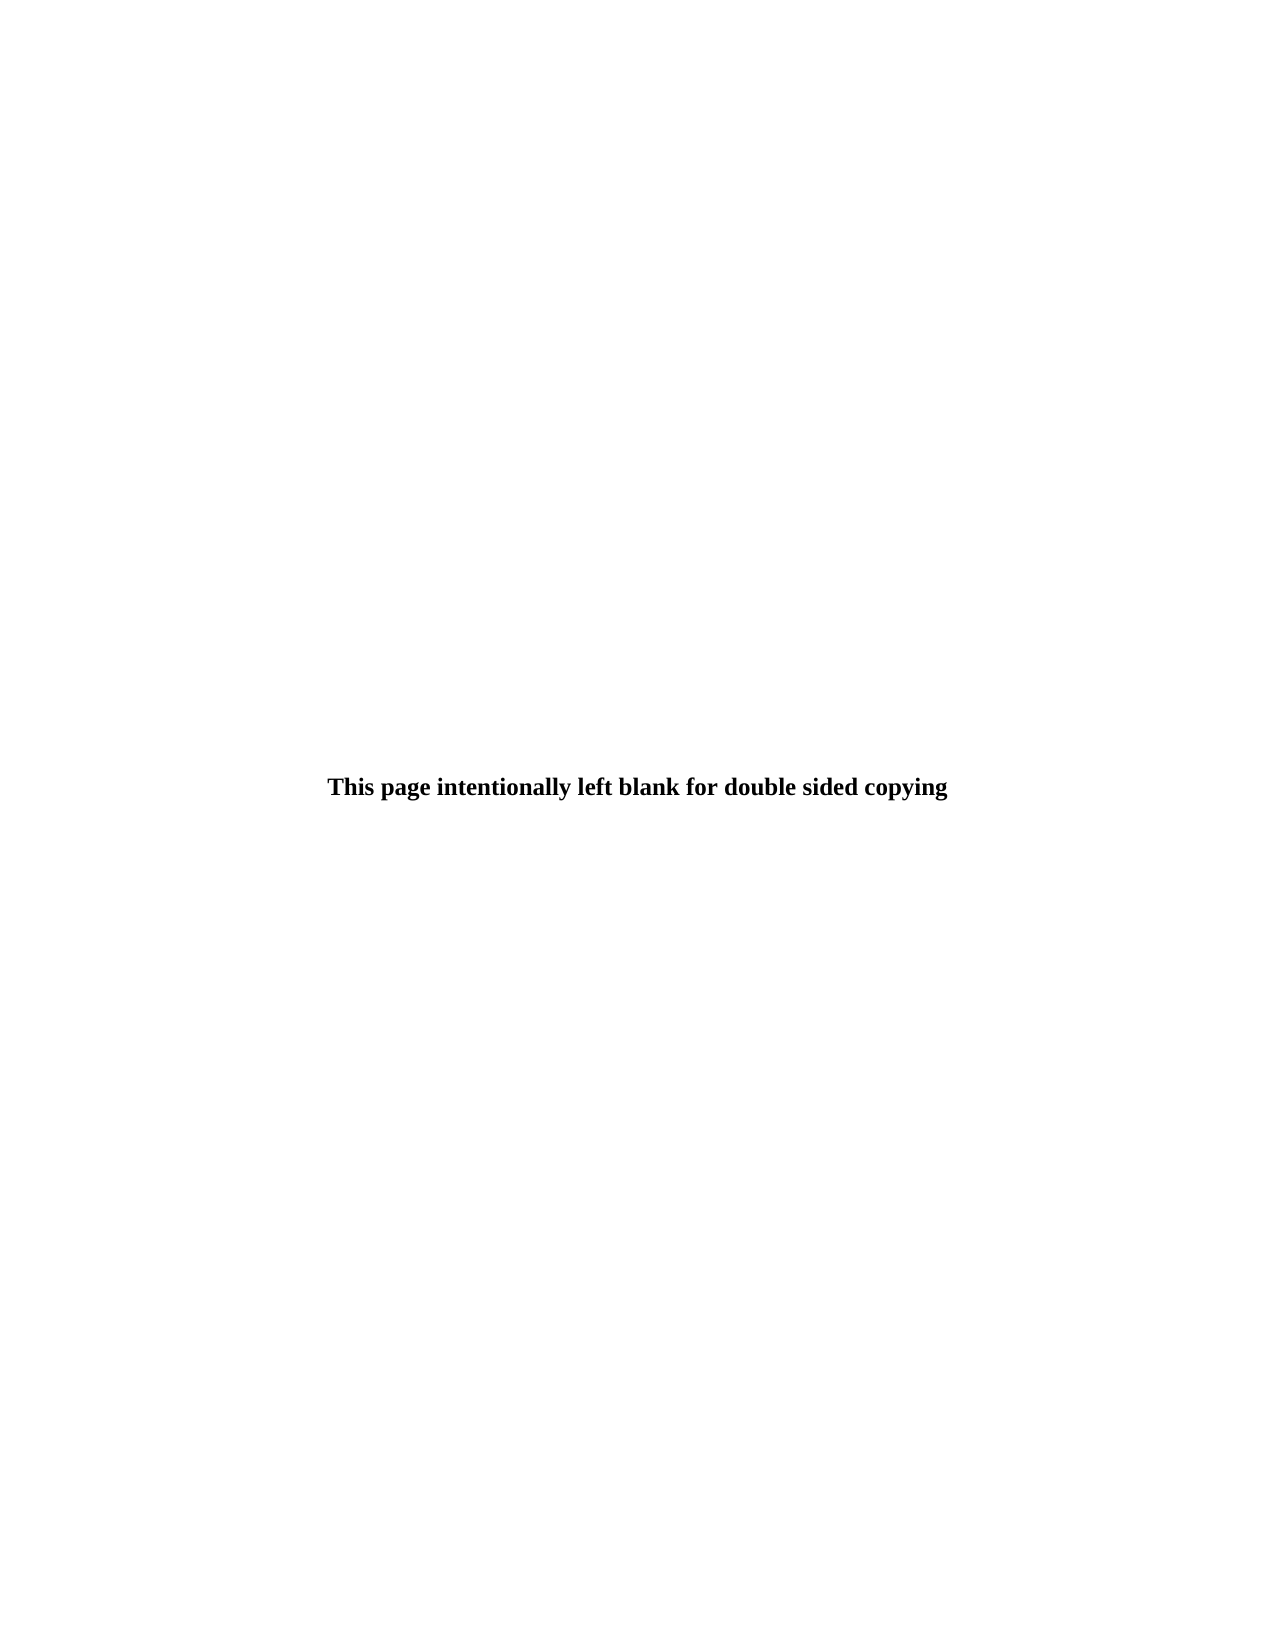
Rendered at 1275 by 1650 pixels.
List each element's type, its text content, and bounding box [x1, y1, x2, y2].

text This page intentionally left blank for double sided copying [150, 772, 1125, 801]
